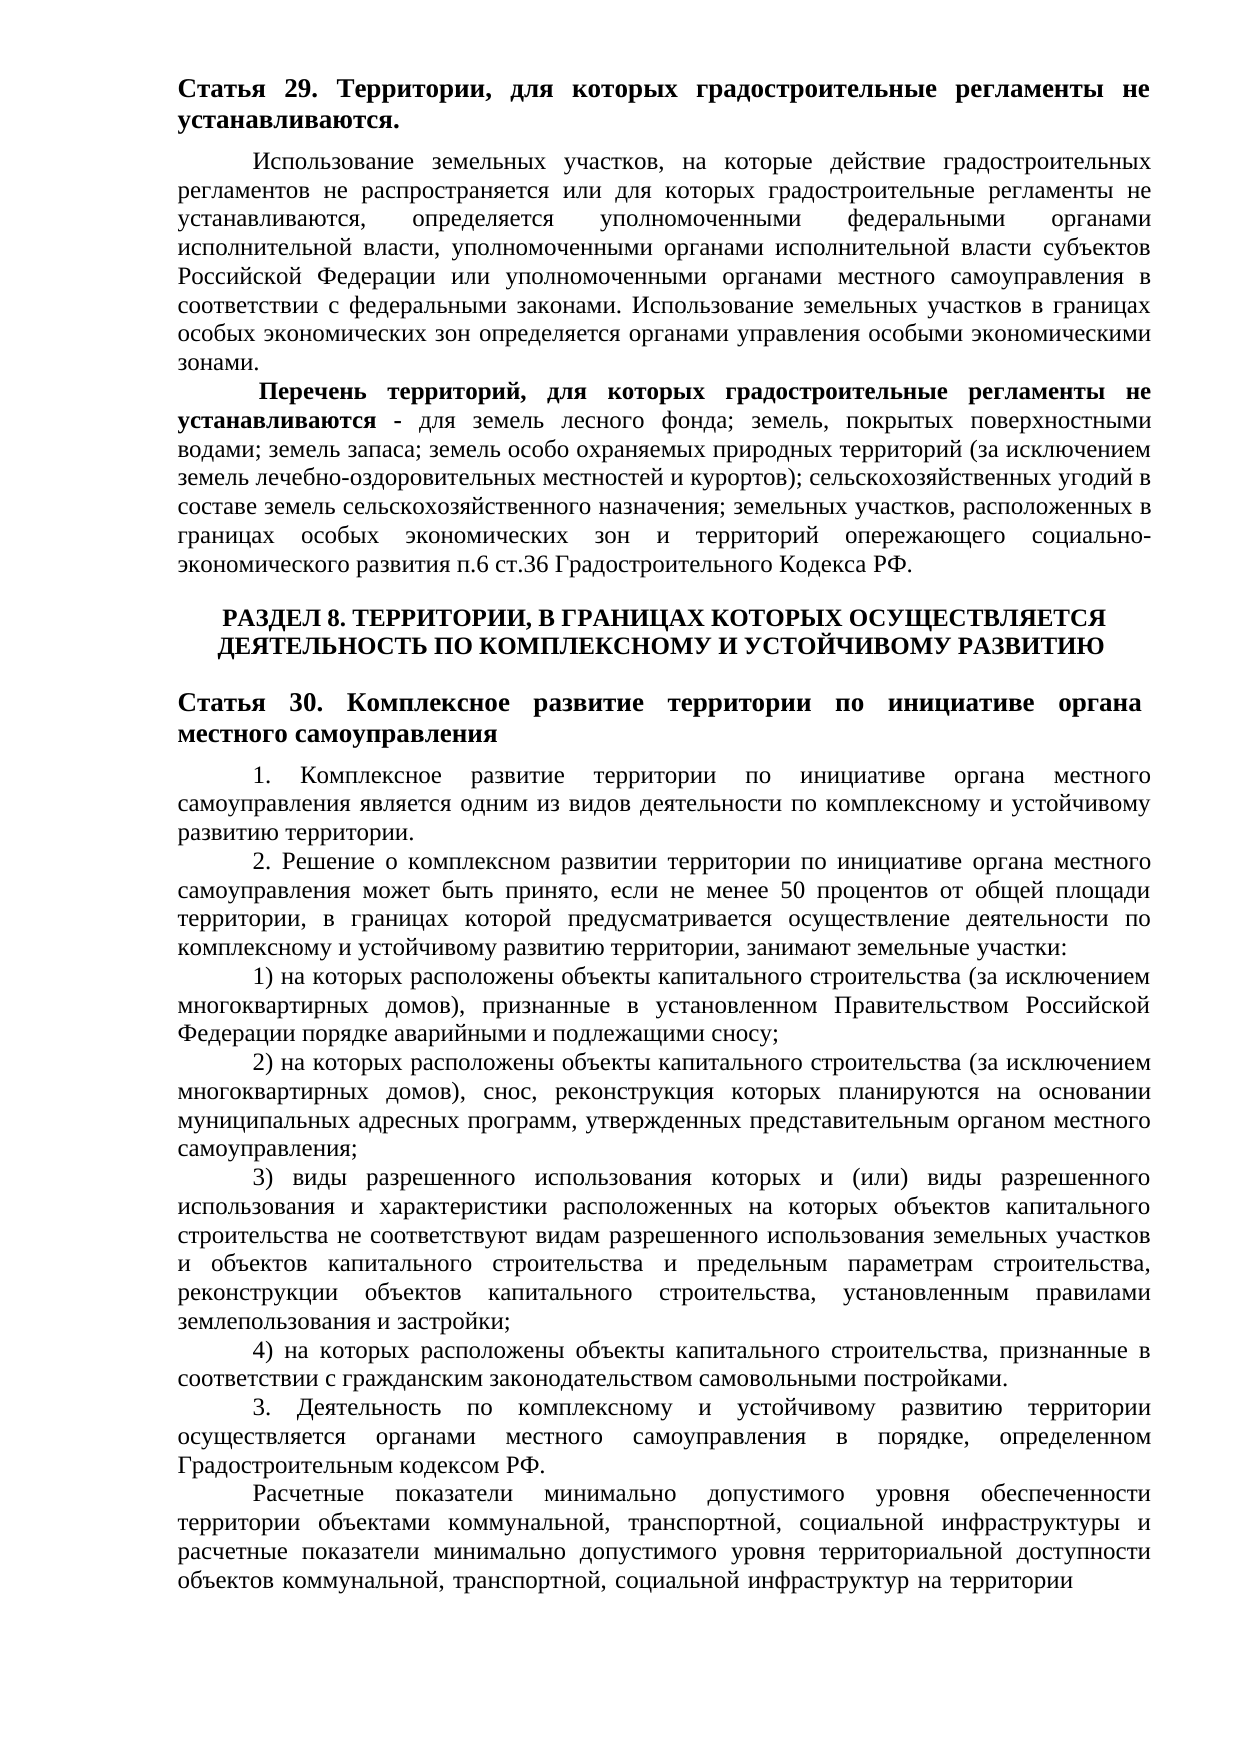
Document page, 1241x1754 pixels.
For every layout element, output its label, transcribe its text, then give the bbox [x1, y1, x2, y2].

subtitle РАЗДЕЛ 8. ТЕРРИТОРИИ, В ГРАНИЦАХ КОТОРЫХ ОСУЩЕСТВЛЯЕТСЯ ДЕЯТЕЛЬНОСТЬ ПО КОМПЛЕКСНОМУ И УСТОЙЧИВОМУ РАЗВИТИЮ [217, 603, 1221, 660]
text Использование земельных участков, на которые действие градостроительных регламентов не распространяется или для которых градостроительные регламенты не устанавливаются, определяется уполномоченными федеральными органами исполнительной власти, уполномоченными органами исполнительной власти субъектов Российской Федерации или уполномоченными органами местного самоуправления в соответствии с федеральными законами. Использование земельных участков в границах особых экономических зон определяется органами управления особыми экономическими зонами. [177, 146, 1152, 376]
list Деятельность по комплексному и устойчивому развитию территории осуществляется органами местного самоуправления в порядке, определенном Градостроительным кодексом РФ. [177, 1392, 1152, 1478]
list на которых расположены объекты капитального строительства, признанные в соответствии с гражданским законодательством самовольными постройками. [177, 1335, 1151, 1392]
list на которых расположены объекты капитального строительства (за исключением многоквартирных домов), снос, реконструкция которых планируются на основании муниципальных адресных программ, утвержденных представительным органом местного самоуправления; [177, 1047, 1152, 1162]
list Решение о комплексном развитии территории по инициативе органа местного самоуправления может быть принято, если не менее 50 процентов от общей площади территории, в границах которой предусматривается осуществление деятельности по комплексному и устойчивому развитию территории, занимают земельные участки: [177, 846, 1152, 961]
text Расчетные показатели минимально допустимого уровня обеспеченности территории объектами коммунальной, транспортной, социальной инфраструктуры и расчетные показатели минимально допустимого уровня территориальной доступности объектов коммунальной, транспортной, социальной инфраструктур на территории [177, 1478, 1152, 1593]
list на которых расположены объекты капитального строительства (за исключением многоквартирных домов), признанные в установленном Правительством Российской Федерации порядке аварийными и подлежащими сносу; [177, 961, 1151, 1047]
text Перечень территорий, для которых градостроительные регламенты не устанавливаются - для земель лесного фонда; земель, покрытых поверхностными водами; земель запаса; земель особо охраняемых природных территорий (за исключением земель лечебно-оздоровительных местностей и курортов); сельскохозяйственных угодий в составе земель сельскохозяйственного назначения; земельных участков, расположенных в границах особых экономических зон и территорий опережающего социально- экономического развития п.6 ст.36 Градостроительного Кодекса РФ. [177, 376, 1152, 577]
text Статья 30. Комплексное развитие территории по инициативе органа местного самоуправления [177, 686, 1142, 748]
list Комплексное развитие территории по инициативе органа местного самоуправления является одним из видов деятельности по комплексному и устойчивому развитию территории. [177, 760, 1152, 846]
subtitle Статья 29. Территории, для которых градостроительные регламенты не устанавливаются. [177, 72, 1151, 134]
list виды разрешенного использования которых и (или) виды разрешенного использования и характеристики расположенных на которых объектов капитального строительства не соответствуют видам разрешенного использования земельных участков и объектов капитального строительства и предельным параметрам строительства, реконструкции объектов капитального строительства, установленным правилами землепользования и застройки; [177, 1162, 1151, 1335]
